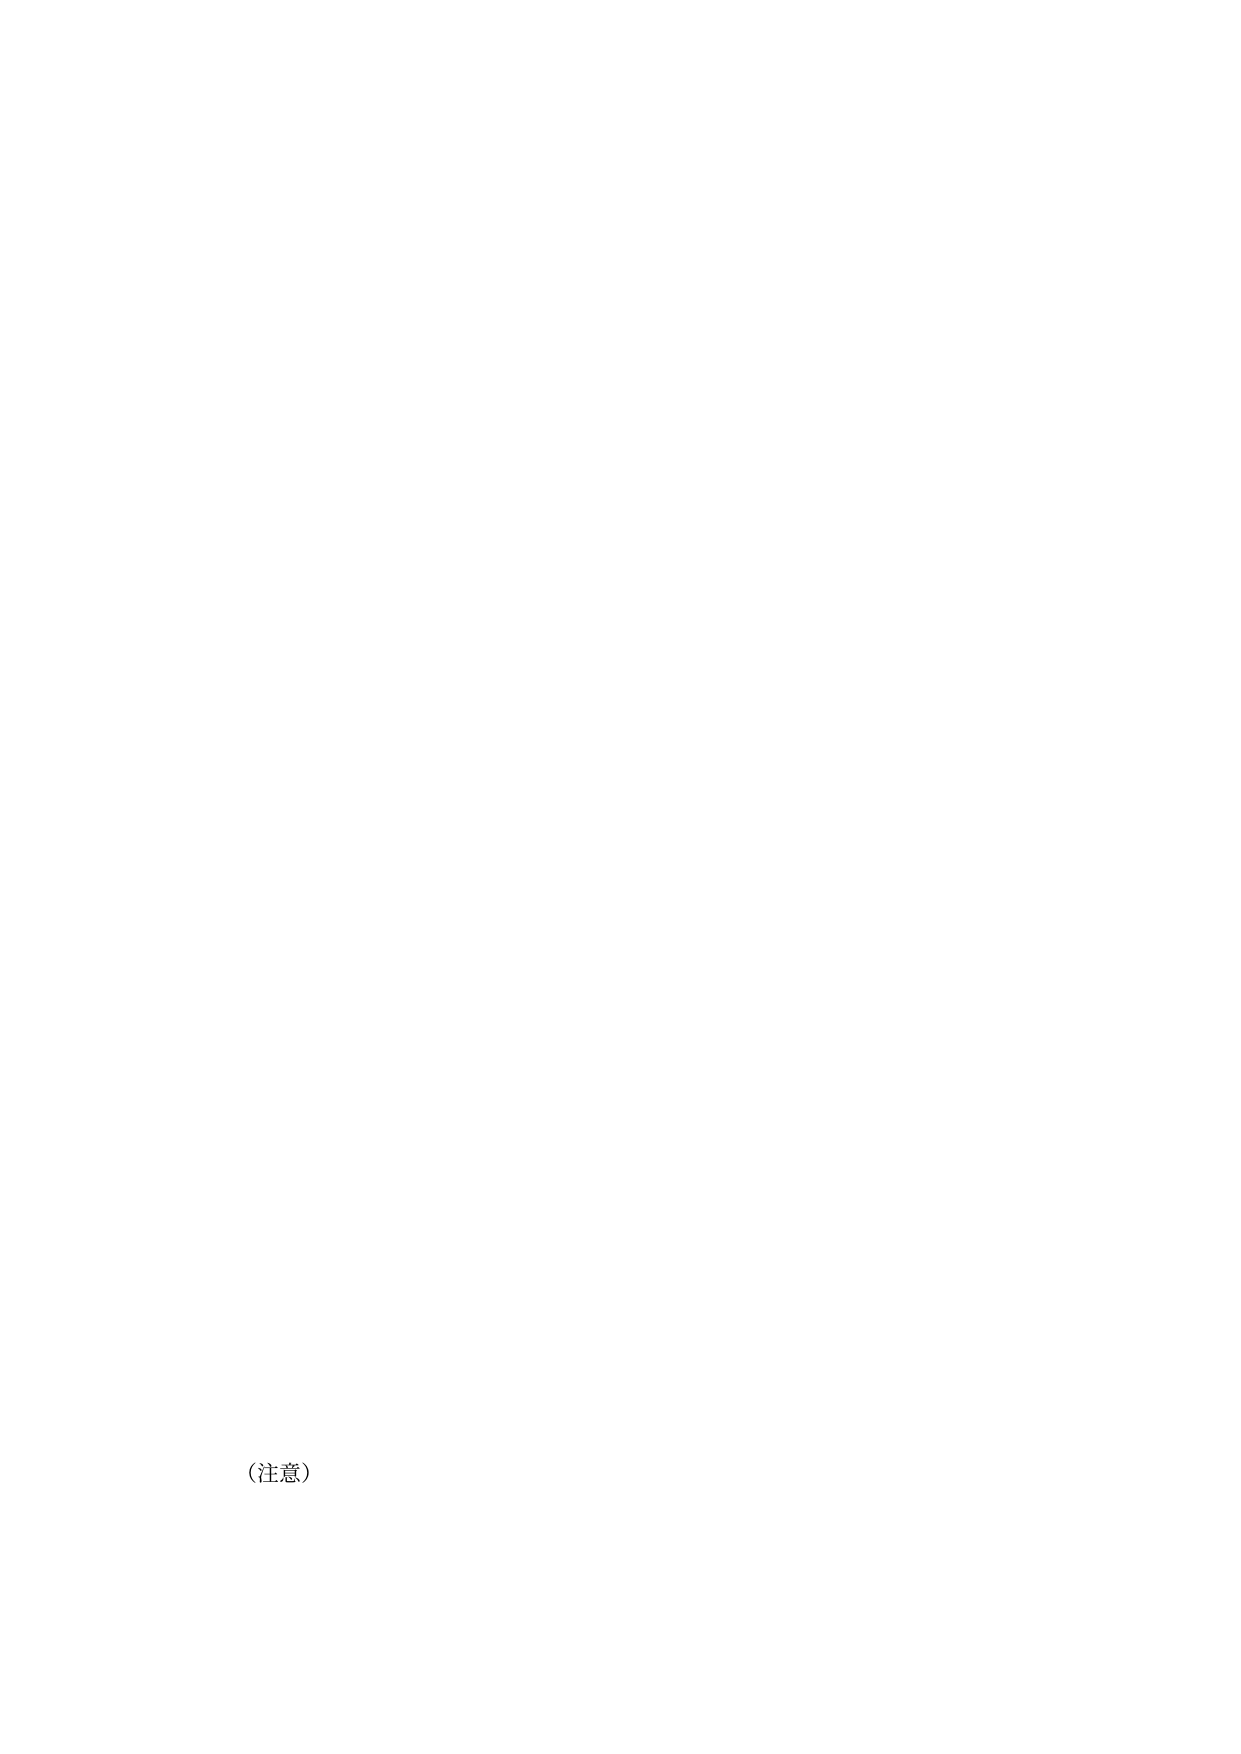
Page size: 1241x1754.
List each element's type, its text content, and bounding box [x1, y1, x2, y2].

text （注意） [213, 1452, 1088, 1492]
